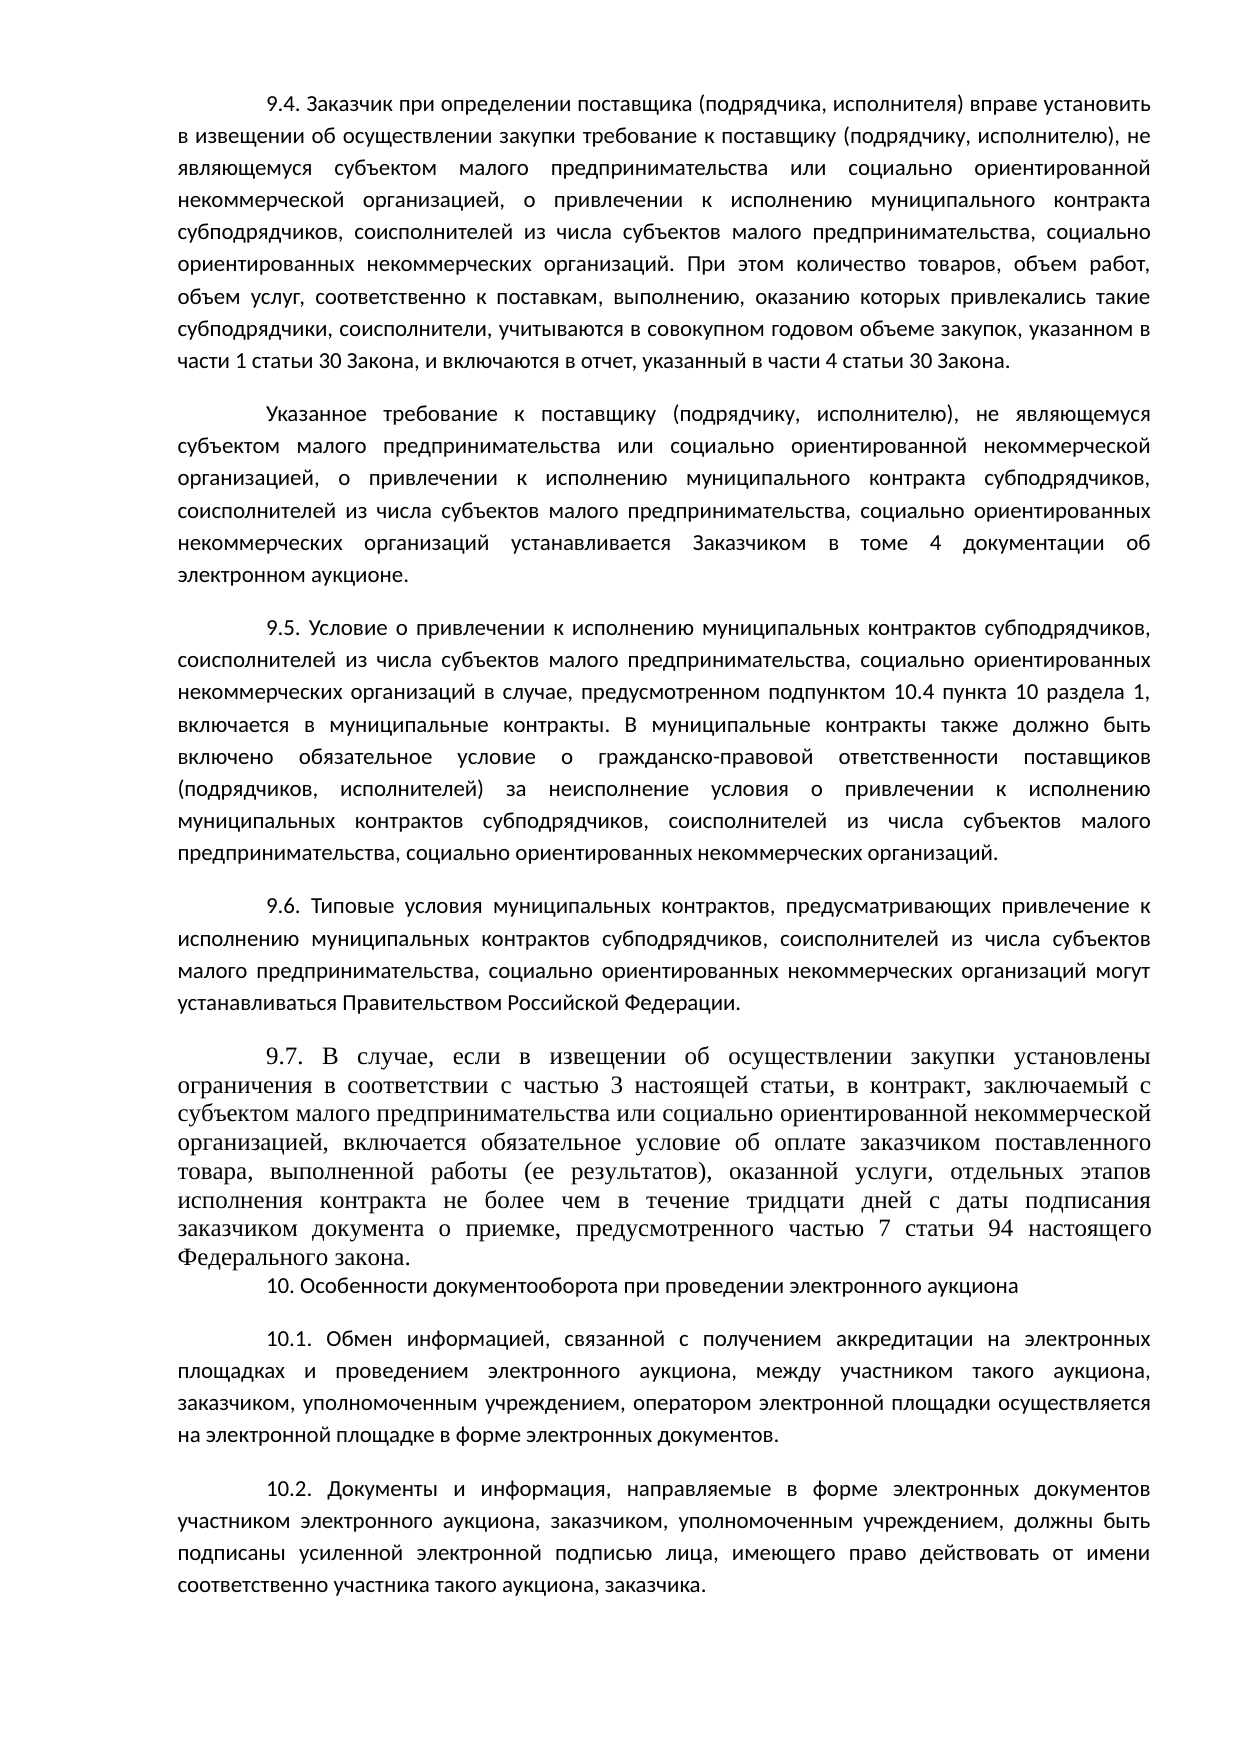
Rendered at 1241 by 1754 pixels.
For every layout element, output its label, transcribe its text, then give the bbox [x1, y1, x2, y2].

text 9.6. Типовые условия муниципальных контрактов, предусматривающих привлечение к исполнению муниципальных контрактов субподрядчиков, соисполнителей из числа субъектов малого предпринимательства, социально ориентированных некоммерческих организаций могут устанавливаться Правительством Российской Федерации. [177, 891, 1152, 1016]
text 9.5. Условие о привлечении к исполнению муниципальных контрактов субподрядчиков, соисполнителей из числа субъектов малого предпринимательства, социально ориентированных некоммерческих организаций в случае, предусмотренном подпунктом 10.4 пункта 10 раздела 1, включается в муниципальные контракты. В муниципальные контракты также должно быть включено обязательное условие о гражданско-правовой ответственности поставщиков (подрядчиков, исполнителей) за неисполнение условия о привлечении к исполнению муниципальных контрактов субподрядчиков, соисполнителей из числа субъектов малого предпринимательства, социально ориентированных некоммерческих организаций. [177, 613, 1152, 866]
text 10. Особенности документооборота при проведении электронного аукциона [177, 1271, 1152, 1299]
text 9.7. В случае, если в извещении об осуществлении закупки установлены ограничения в соответствии с частью 3 настоящей статьи, в контракт, заключаемый с субъектом малого предпринимательства или социально ориентированной некоммерческой организацией, включается обязательное условие об оплате заказчиком поставленного товара, выполненной работы (ее результатов), оказанной услуги, отдельных этапов исполнения контракта не более чем в течение тридцати дней с даты подписания заказчиком документа о приемке, предусмотренного частью 7 статьи 94 настоящего Федерального закона. [177, 1041, 1152, 1271]
text 10.2. Документы и информация, направляемые в форме электронных документов участником электронного аукциона, заказчиком, уполномоченным учреждением, должны быть подписаны усиленной электронной подписью лица, имеющего право действовать от имени соответственно участника такого аукциона, заказчика. [177, 1474, 1152, 1598]
text Указанное требование к поставщику (подрядчику, исполнителю), не являющемуся субъектом малого предпринимательства или социально ориентированной некоммерческой организацией, о привлечении к исполнению муниципального контракта субподрядчиков, соисполнителей из числа субъектов малого предпринимательства, социально ориентированных некоммерческих организаций устанавливается Заказчиком в томе 4 документации об электронном аукционе. [177, 399, 1152, 588]
text 9.4. Заказчик при определении поставщика (подрядчика, исполнителя) вправе установить в извещении об осуществлении закупки требование к поставщику (подрядчику, исполнителю), не являющемуся субъектом малого предпринимательства или социально ориентированной некоммерческой организацией, о привлечении к исполнению муниципального контракта субподрядчиков, соисполнителей из числа субъектов малого предпринимательства, социально ориентированных некоммерческих организаций. При этом количество товаров, объем работ, объем услуг, соответственно к поставкам, выполнению, оказанию которых привлекались такие субподрядчики, соисполнители, учитываются в совокупном годовом объеме закупок, указанном в части 1 статьи 30 Закона, и включаются в отчет, указанный в части 4 статьи 30 Закона. [177, 89, 1152, 374]
text 10.1. Обмен информацией, связанной с получением аккредитации на электронных площадках и проведением электронного аукциона, между участником такого аукциона, заказчиком, уполномоченным учреждением, оператором электронной площадки осуществляется на электронной площадке в форме электронных документов. [177, 1324, 1152, 1449]
